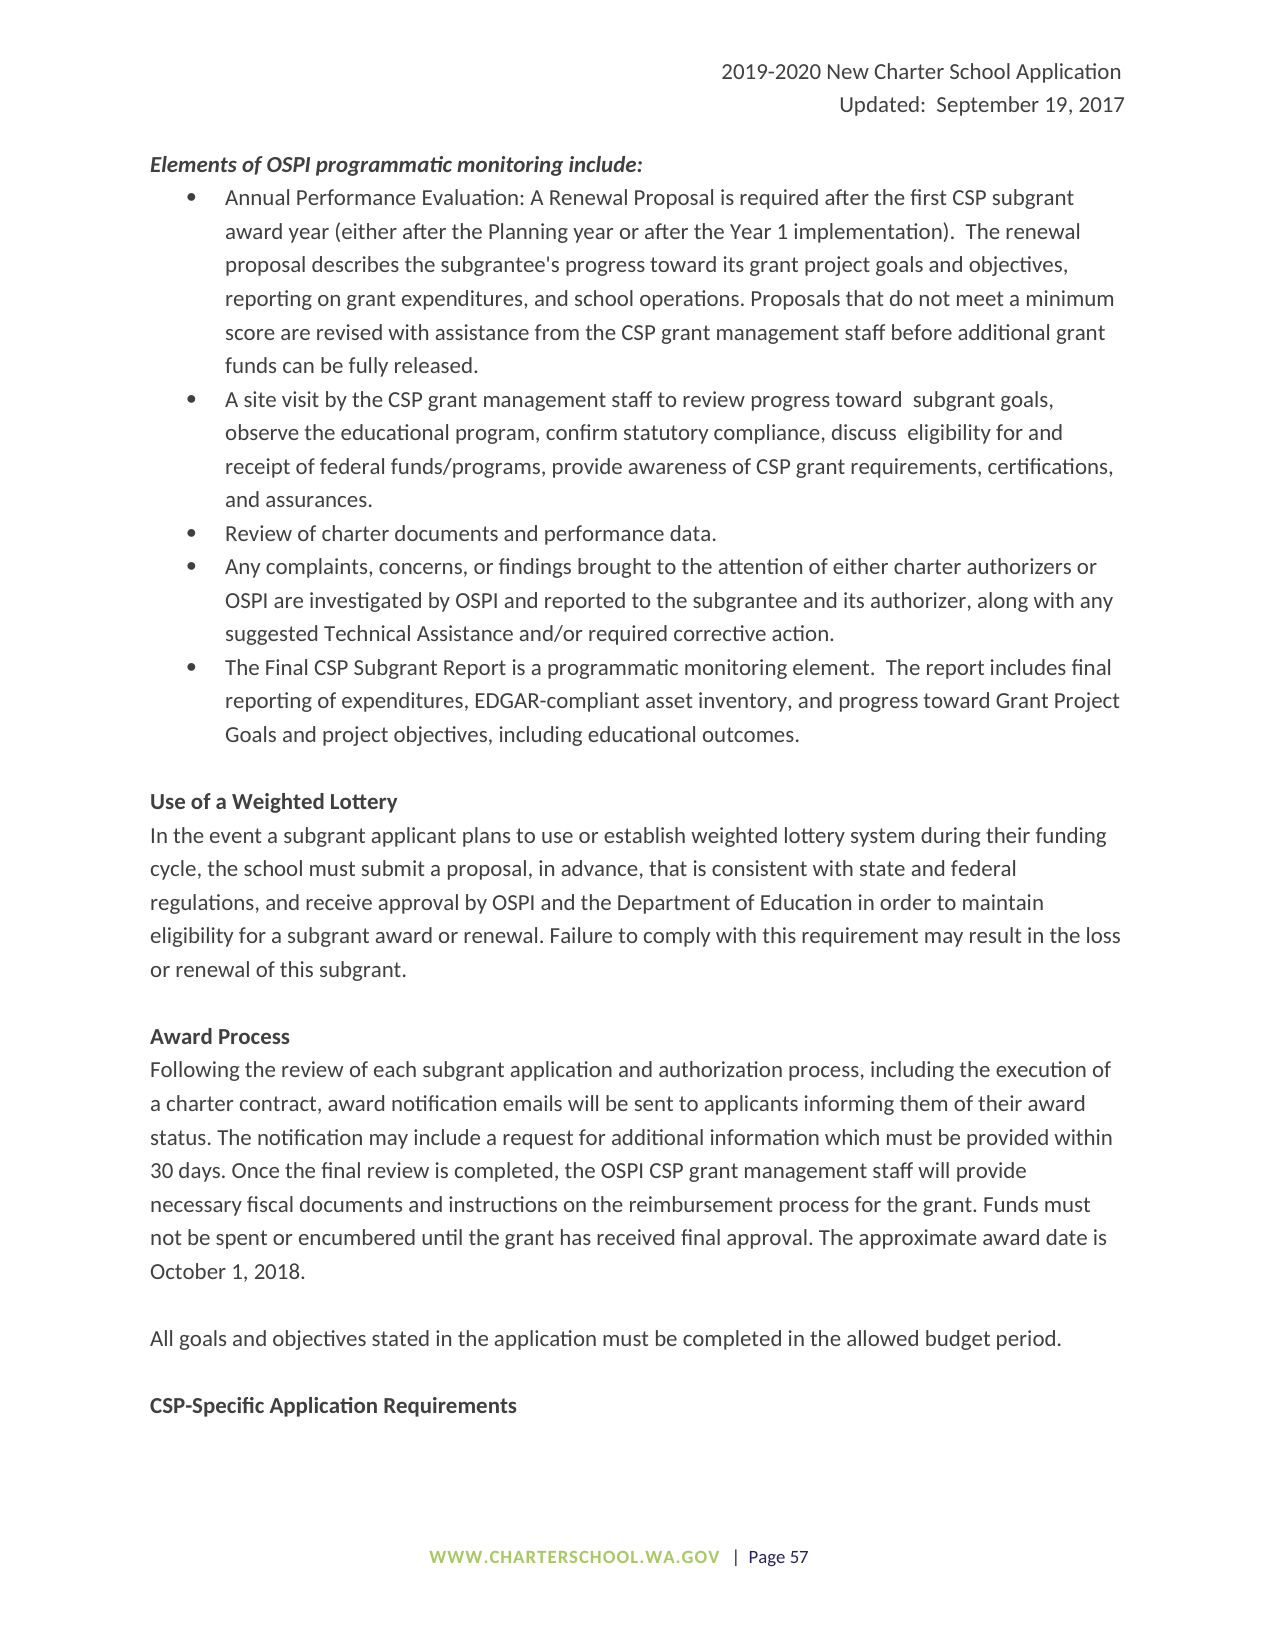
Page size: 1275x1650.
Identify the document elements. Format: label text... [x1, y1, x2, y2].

list Annual Performance Evaluation: A Renewal Proposal is required after the first CSP subgrant award year (either after the Planning year or after the Year 1 implementation). The renewal proposal describes the subgrantee's progress toward its grant project goals and objectives, reporting on grant expenditures, and school operations. Proposals that do not meet a minimum score are revised with assistance from the CSP grant management staff before additional grant funds can be fully released. [187, 183, 1125, 379]
text CSP-Specific Application Requirements [150, 1391, 1125, 1419]
text All goals and objectives stated in the application must be completed in the allowed budget period. [150, 1324, 1125, 1352]
list A site visit by the CSP grant management staff to review progress toward subgrant goals, observe the educational program, confirm statutory compliance, discuss eligibility for and receipt of federal funds/programs, provide awareness of CSP grant requirements, certifications, and assurances. [187, 385, 1125, 513]
text Award Process [150, 1022, 1125, 1050]
text In the event a subgrant applicant plans to use or establish weighted lottery system during their funding cycle, the school must submit a proposal, in advance, that is consistent with state and federal regulations, and receive approval by OSPI and the Department of Education in order to maintain eligibility for a subgrant award or renewal. Failure to comply with this requirement may result in the loss or renewal of this subgrant. [150, 821, 1125, 983]
text Following the review of each subgrant application and authorization process, including the execution of a charter contract, award notification emails will be sent to applicants informing them of their award status. The notification may include a request for additional information which must be provided within 30 days. Once the final review is completed, the OSPI CSP grant management staff will provide necessary fiscal documents and instructions on the reimbursement process for the grant. Funds must not be spent or encumbered until the grant has received final approval. The approximate award date is October 1, 2018. [150, 1056, 1125, 1285]
list The Final CSP Subgrant Report is a programmatic monitoring element. The report includes final reporting of expenditures, EDGAR-compliant asset inventory, and progress toward Grant Project Goals and project objectives, including educational outcomes. [187, 653, 1125, 748]
text Use of a Weighted Lottery [150, 787, 1125, 815]
list Review of charter documents and performance data. [187, 519, 1125, 547]
text Elements of OSPI programmatic monitoring include: [150, 150, 1125, 178]
list Any complaints, concerns, or findings brought to the attention of either charter authorizers or OSPI are investigated by OSPI and reported to the subgrantee and its authorizer, along with any suggested Technical Assistance and/or required corrective action. [187, 552, 1125, 648]
